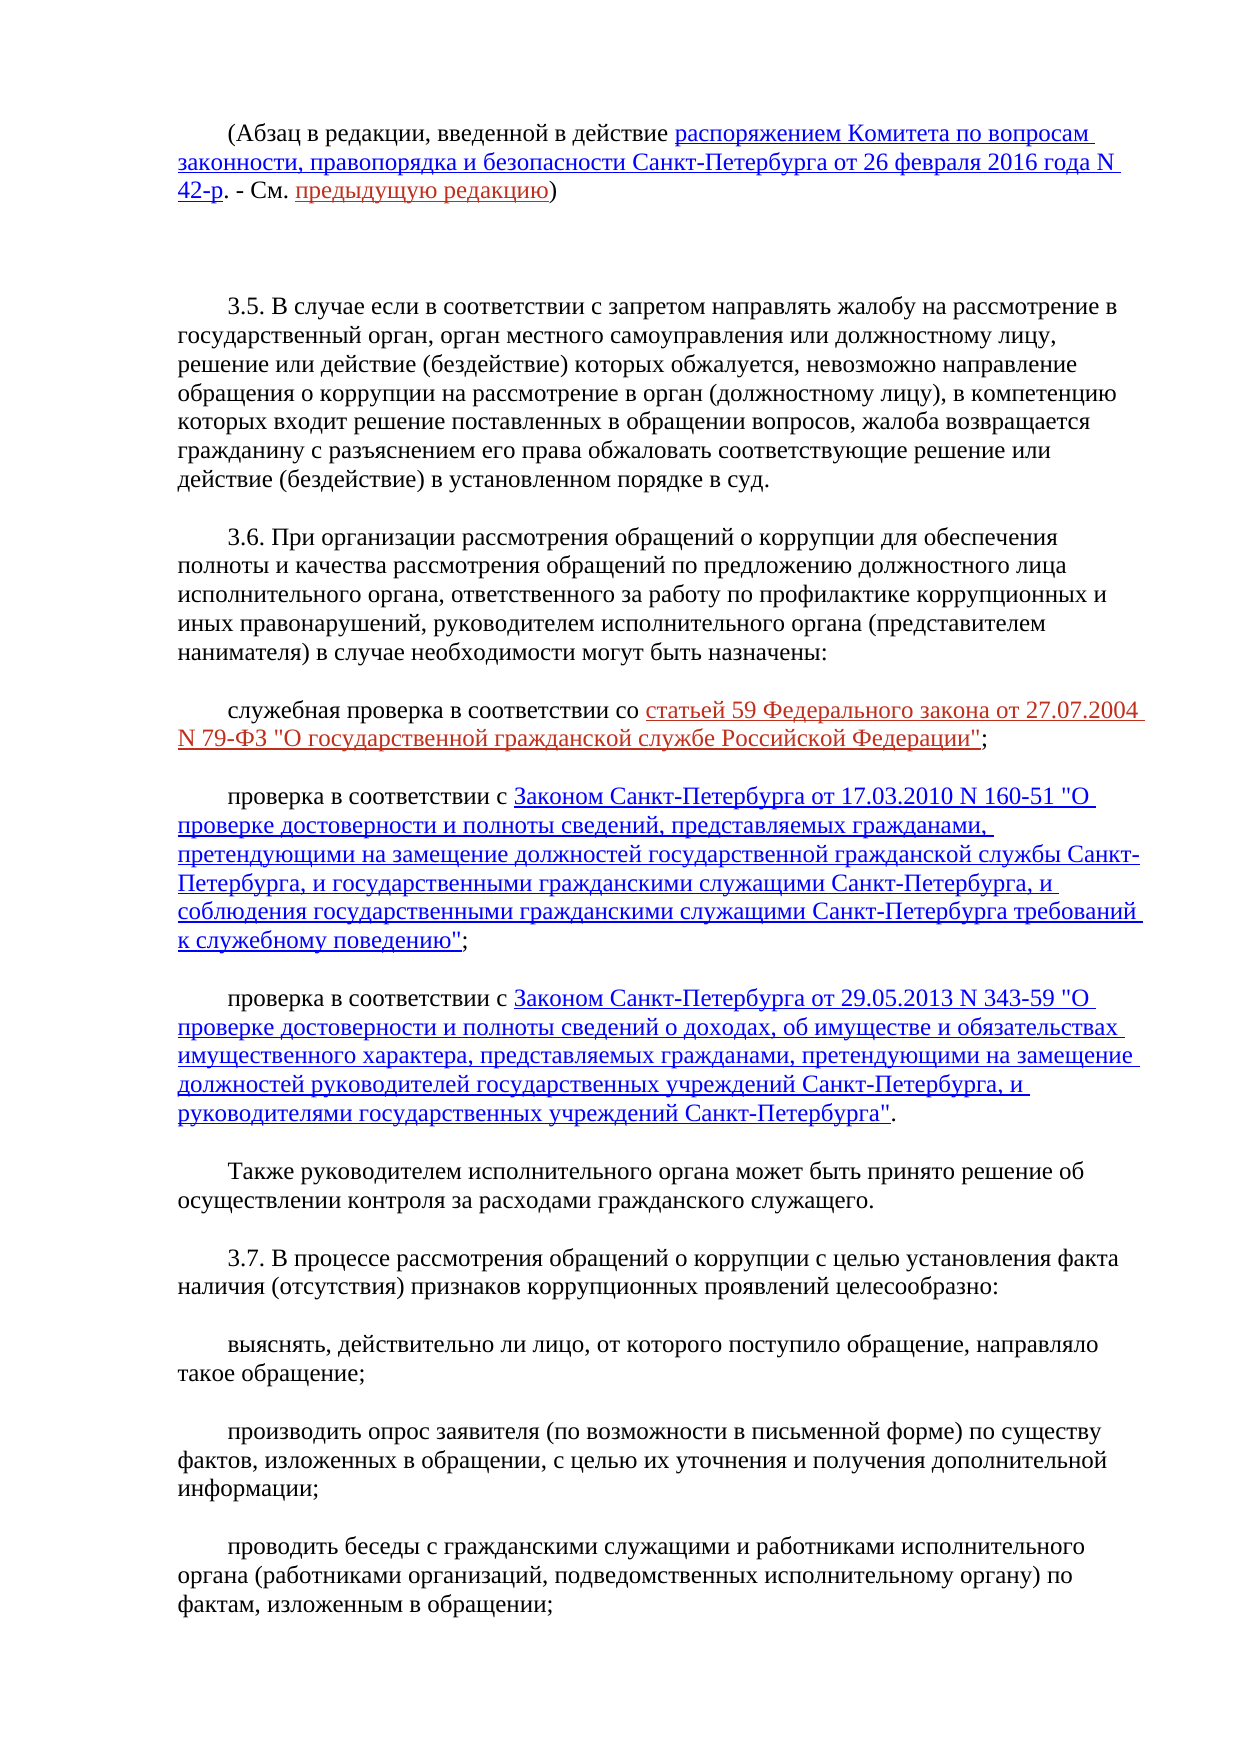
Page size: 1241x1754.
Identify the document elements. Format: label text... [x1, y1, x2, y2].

text проверка в соответствии с Законом Санкт-Петербурга от 17.03.2010 N 160-51 "О проверке достоверности и полноты сведений, представляемых гражданами, претендующими на замещение должностей государственной гражданской службы Санкт-Петербурга, и государственными гражданскими служащими Санкт-Петербурга, и соблюдения государственными гражданскими служащими Санкт-Петербурга требований к служебному поведению"; [177, 781, 1152, 954]
text 3.5. В случае если в соответствии с запретом направлять жалобу на рассмотрение в государственный орган, орган местного самоуправления или должностному лицу, решение или действие (бездействие) которых обжалуется, невозможно направление обращения о коррупции на рассмотрение в орган (должностному лицу), в компетенцию которых входит решение поставленных в обращении вопросов, жалоба возвращается гражданину с разъяснением его права обжаловать соответствующие решение или действие (бездействие) в установленном порядке в суд. [177, 291, 1152, 493]
text 3.7. В процессе рассмотрения обращений о коррупции с целью установления факта наличия (отсутствия) признаков коррупционных проявлений целесообразно: [177, 1243, 1152, 1300]
text (Абзац в редакции, введенной в действие распоряжением Комитета по вопросам законности, правопорядка и безопасности Санкт-Петербурга от 26 февраля 2016 года N 42-р. - См. предыдущую редакцию) [177, 118, 1152, 204]
text Также руководителем исполнительного органа может быть принято решение об осуществлении контроля за расходами гражданского служащего. [177, 1156, 1152, 1213]
text 3.6. При организации рассмотрения обращений о коррупции для обеспечения полноты и качества рассмотрения обращений по предложению должностного лица исполнительного органа, ответственного за работу по профилактике коррупционных и иных правонарушений, руководителем исполнительного органа (представителем нанимателя) в случае необходимости могут быть назначены: [177, 522, 1152, 666]
text проверка в соответствии с Законом Санкт-Петербурга от 29.05.2013 N 343-59 "О проверке достоверности и полноты сведений о доходах, об имуществе и обязательствах имущественного характера, представляемых гражданами, претендующими на замещение должностей руководителей государственных учреждений Санкт-Петербурга, и руководителями государственных учреждений Санкт-Петербурга". [177, 983, 1152, 1127]
text служебная проверка в соответствии со статьей 59 Федерального закона от 27.07.2004 N 79-ФЗ "О государственной гражданской службе Российской Федерации"; [177, 695, 1152, 752]
text производить опрос заявителя (по возможности в письменной форме) по существу фактов, изложенных в обращении, с целью их уточнения и получения дополнительной информации; [177, 1416, 1152, 1502]
text выяснять, действительно ли лицо, от которого поступило обращение, направляло такое обращение; [177, 1329, 1152, 1387]
text проводить беседы с гражданскими служащими и работниками исполнительного органа (работниками организаций, подведомственных исполнительному органу) по фактам, изложенным в обращении; [177, 1531, 1152, 1618]
